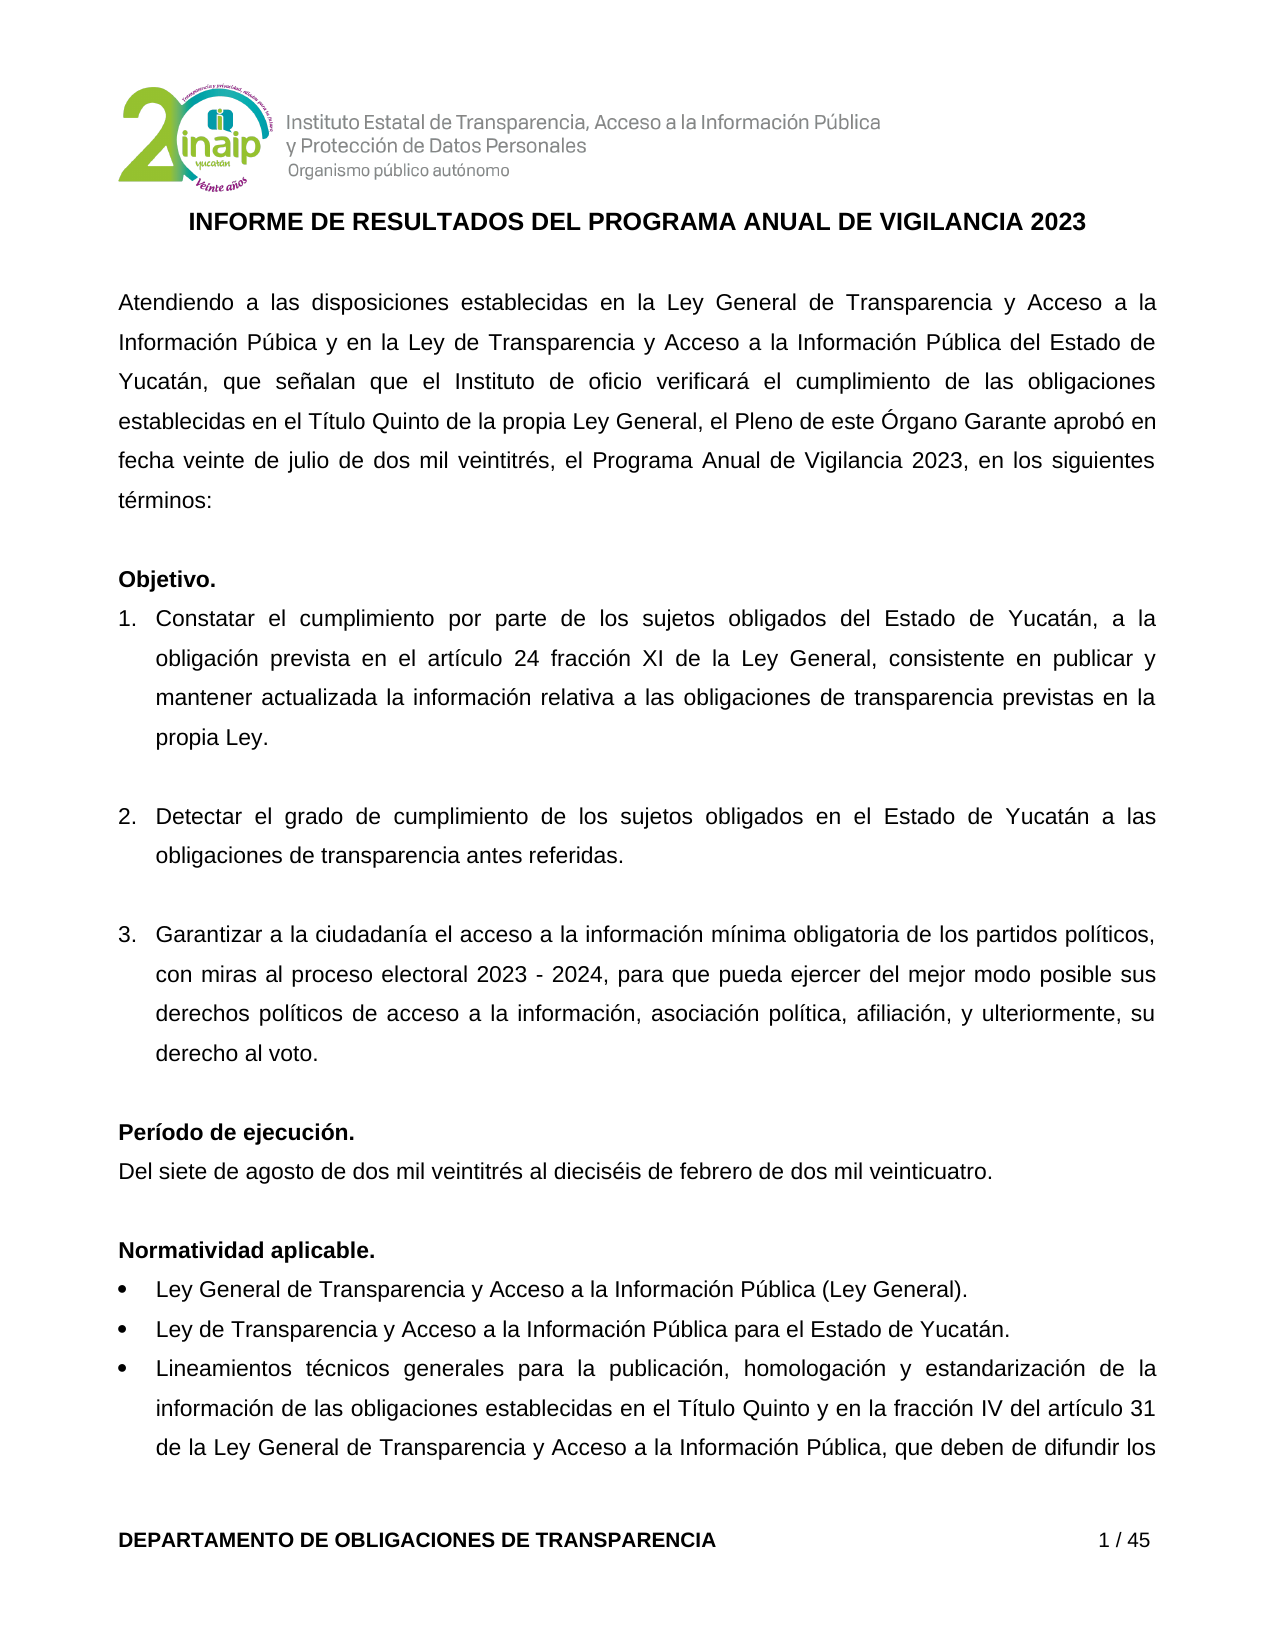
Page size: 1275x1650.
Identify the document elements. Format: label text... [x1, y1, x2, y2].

list Constatar el cumplimiento por parte de los sujetos obligados del Estado de Yucatán, a la obligación prevista en el artículo 24 fracción XI de la Ley General, consistente en publicar y mantener actualizada la información relativa a las obligaciones de transparencia previstas en la propia Ley. [118, 605, 1157, 750]
text Normatividad aplicable. [118, 1237, 1157, 1263]
text Período de ejecución. [118, 1118, 1157, 1145]
text INFORME DE RESULTADOS DEL PROGRAMA ANUAL DE VIGILANCIA 2023 [118, 207, 1157, 236]
picture [118, 73, 885, 192]
text Del siete de agosto de dos mil veintitrés al dieciséis de febrero de dos mil veinticuatro. [118, 1158, 1157, 1184]
list Garantizar a la ciudadanía el acceso a la información mínima obligatoria de los partidos políticos, con miras al proceso electoral 2023 - 2024, para que pueda ejercer del mejor modo posible sus derechos políticos de acceso a la información, asociación política, afiliación, y ulteriormente, su derecho al voto. [118, 921, 1157, 1066]
list Ley General de Transparencia y Acceso a la Información Pública (Ley General). [118, 1276, 1157, 1303]
list Detectar el grado de cumplimiento de los sujetos obligados en el Estado de Yucatán a las obligaciones de transparencia antes referidas. [118, 803, 1157, 868]
text Atendiendo a las disposiciones establecidas en la Ley General de Transparencia y Acceso a la Información Púbica y en la Ley de Transparencia y Acceso a la Información Pública del Estado de Yucatán, que señalan que el Instituto de oficio verificará el cumplimiento de las obligaciones establecidas en el Título Quinto de la propia Ley General, el Pleno de este Órgano Garante aprobó en fecha veinte de julio de dos mil veintitrés, el Programa Anual de Vigilancia 2023, en los siguientes términos: [118, 289, 1157, 513]
list Ley de Transparencia y Acceso a la Información Pública para el Estado de Yucatán. [118, 1316, 1157, 1342]
text Objetivo. [118, 566, 1157, 592]
